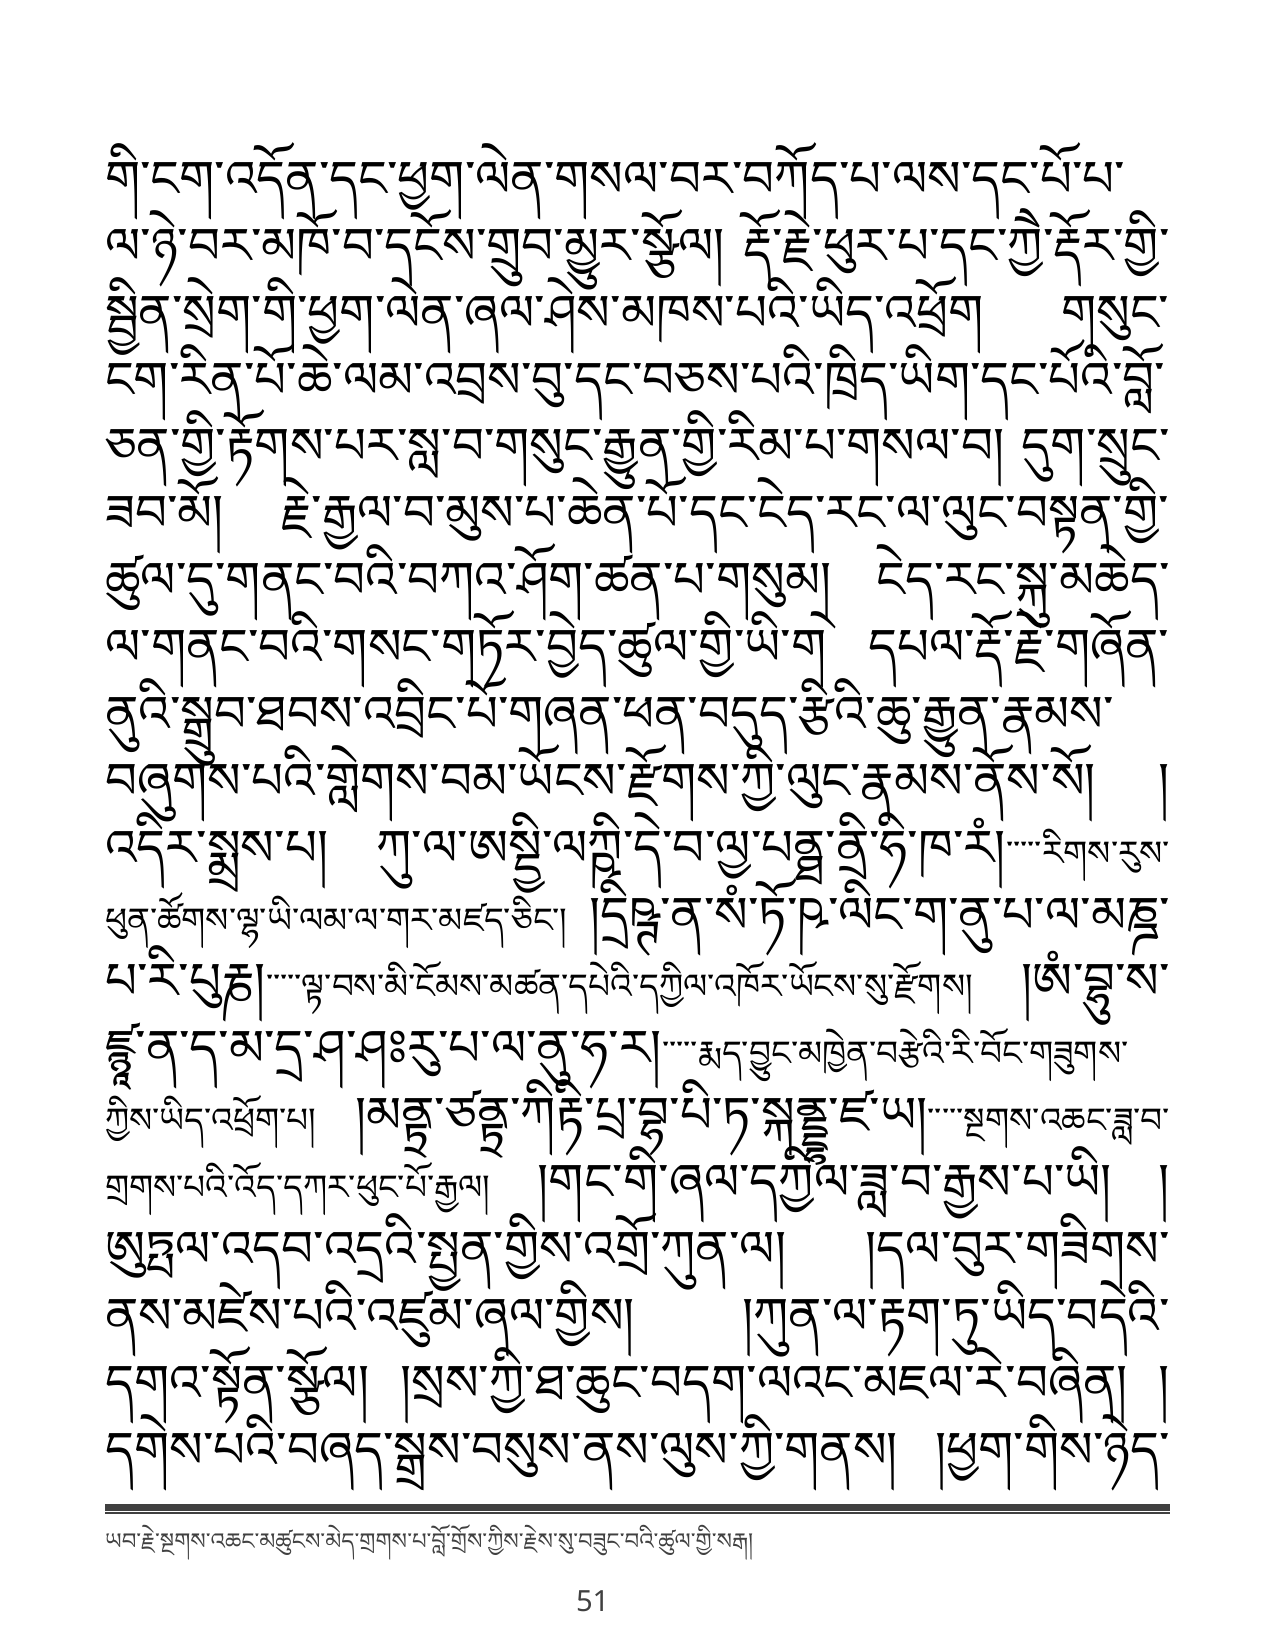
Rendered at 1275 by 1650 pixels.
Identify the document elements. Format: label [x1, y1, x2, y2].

text [105, 150, 1170, 1479]
